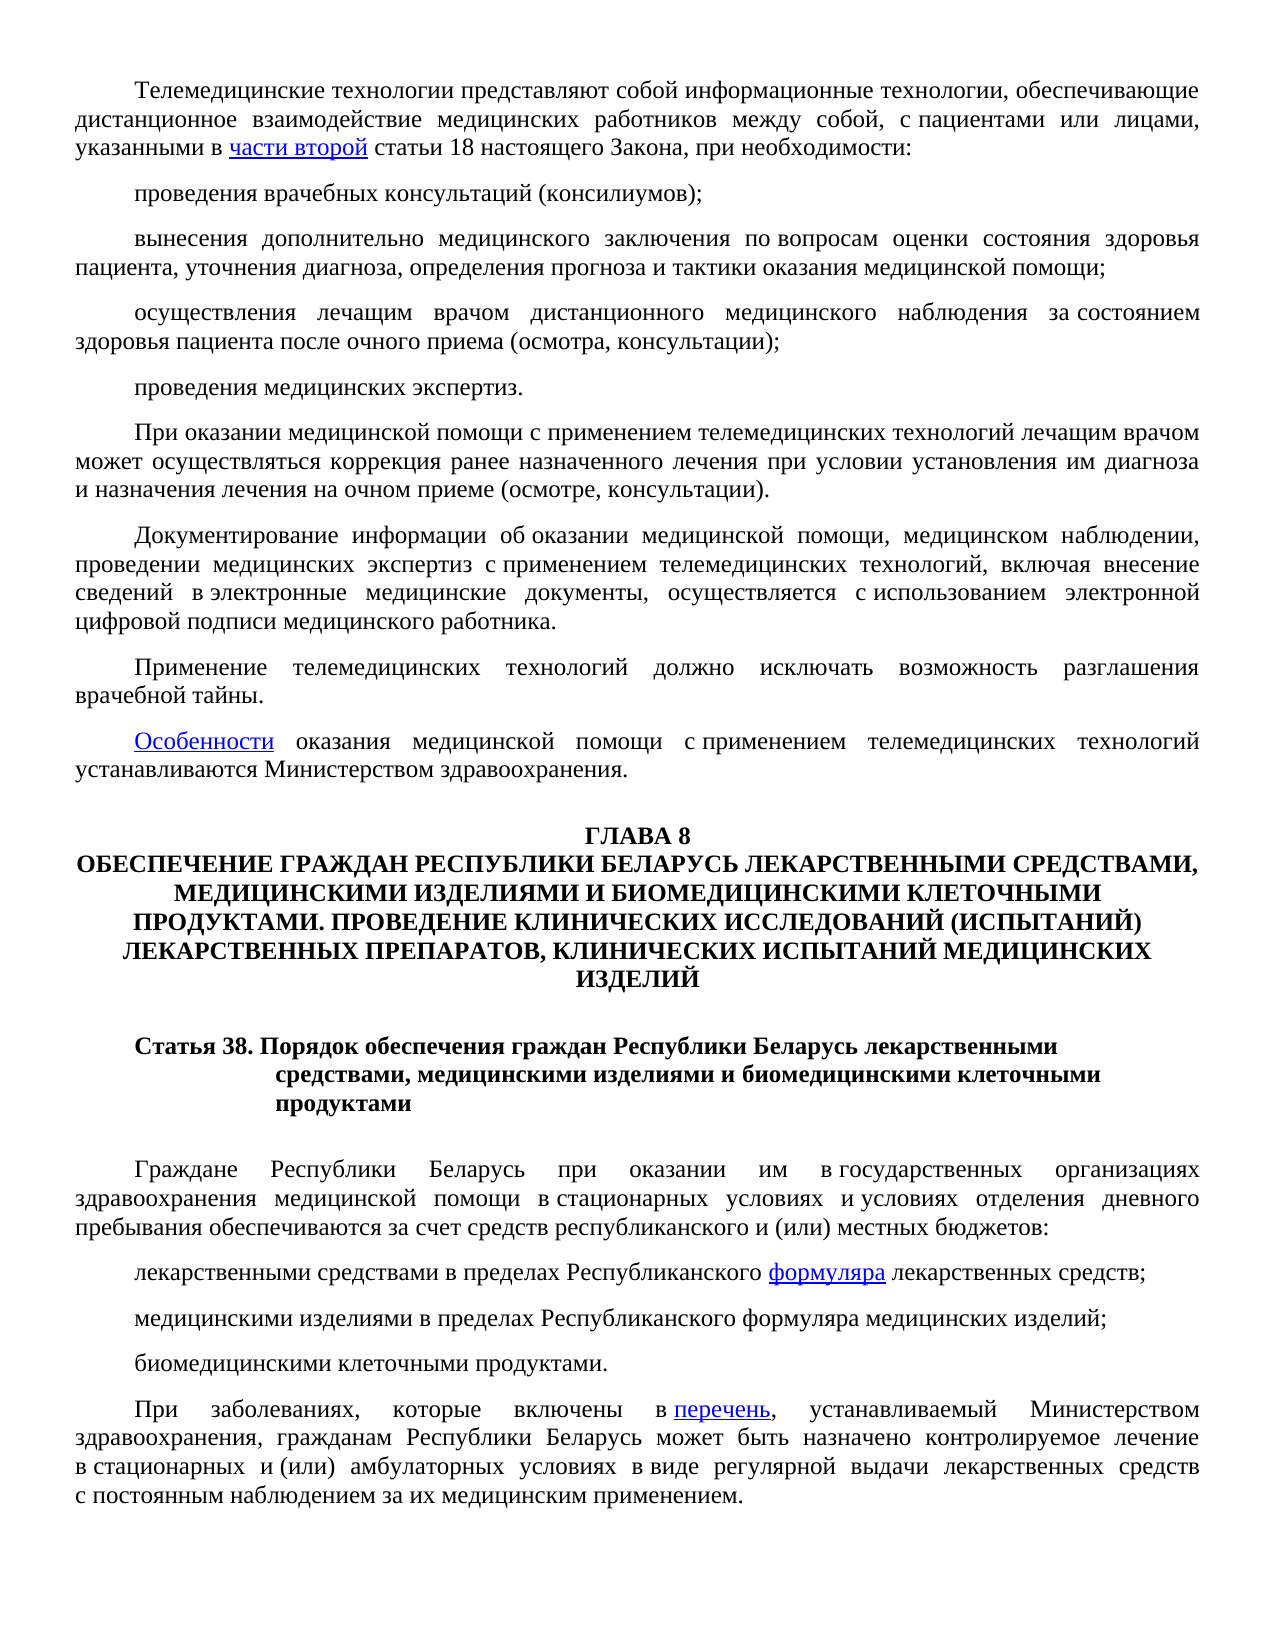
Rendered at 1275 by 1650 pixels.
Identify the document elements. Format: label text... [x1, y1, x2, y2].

text Граждане Республики Беларусь при оказании им в государственных организациях здравоохранения медицинской помощи в стационарных условиях и условиях отделения дневного пребывания обеспечиваются за счет средств республиканского и (или) местных бюджетов: [75, 1154, 1200, 1241]
text осуществления лечащим врачом дистанционного медицинского наблюдения за состоянием здоровья пациента после очного приема (осмотра, консультации); [75, 297, 1200, 355]
text При заболеваниях, которые включены в перечень, устанавливаемый Министерством здравоохранения, гражданам Республики Беларусь может быть назначено контролируемое лечение в стационарных и (или) амбулаторных условиях в виде регулярной выдачи лекарственных средств с постоянным наблюдением за их медицинским применением. [75, 1394, 1200, 1509]
text При оказании медицинской помощи с применением телемедицинских технологий лечащим врачом может осуществляться коррекция ранее назначенного лечения при условии установления им диагноза и назначения лечения на очном приеме (осмотре, консультации). [75, 417, 1200, 503]
text лекарственными средствами в пределах Республиканского формуляра лекарственных средств; [75, 1257, 1200, 1286]
text вынесения дополнительно медицинского заключения по вопросам оценки состояния здоровья пациента, уточнения диагноза, определения прогноза и тактики оказания медицинской помощи; [75, 223, 1200, 281]
text Телемедицинские технологии представляют собой информационные технологии, обеспечивающие дистанционное взаимодействие медицинских работников между собой, с пациентами или лицами, указанными в части второй статьи 18 настоящего Закона, при необходимости: [75, 75, 1200, 161]
text Применение телемедицинских технологий должно исключать возможность разглашения врачебной тайны. [75, 652, 1200, 709]
text ГЛАВА 8 ОБЕСПЕЧЕНИЕ ГРАЖДАН РЕСПУБЛИКИ БЕЛАРУСЬ ЛЕКАРСТВЕННЫМИ СРЕДСТВАМИ, МЕДИЦИНСКИМИ ИЗДЕЛИЯМИ И БИОМЕДИЦИНСКИМИ КЛЕТОЧНЫМИ ПРОДУКТАМИ. ПРОВЕДЕНИЕ КЛИНИЧЕСКИХ ИССЛЕДОВАНИЙ (ИСПЫТАНИЙ) ЛЕКАРСТВЕННЫХ ПРЕПАРАТОВ, КЛИНИЧЕСКИХ ИСПЫТАНИЙ МЕДИЦИНСКИХ ИЗДЕЛИЙ [75, 821, 1200, 993]
text Статья 38. Порядок обеспечения граждан Республики Беларусь лекарственными средствами, медицинскими изделиями и биомедицинскими клеточными продуктами [134, 1031, 1200, 1117]
text Особенности оказания медицинской помощи с применением телемедицинских технологий устанавливаются Министерством здравоохранения. [75, 726, 1200, 783]
text проведения врачебных консультаций (консилиумов); [75, 178, 1200, 207]
text проведения медицинских экспертиз. [75, 372, 1200, 400]
text Документирование информации об оказании медицинской помощи, медицинском наблюдении, проведении медицинских экспертиз с применением телемедицинских технологий, включая внесение сведений в электронные медицинские документы, осуществляется с использованием электронной цифровой подписи медицинского работника. [75, 520, 1200, 635]
text биомедицинскими клеточными продуктами. [75, 1348, 1200, 1377]
text медицинскими изделиями в пределах Республиканского формуляра медицинских изделий; [75, 1303, 1200, 1332]
